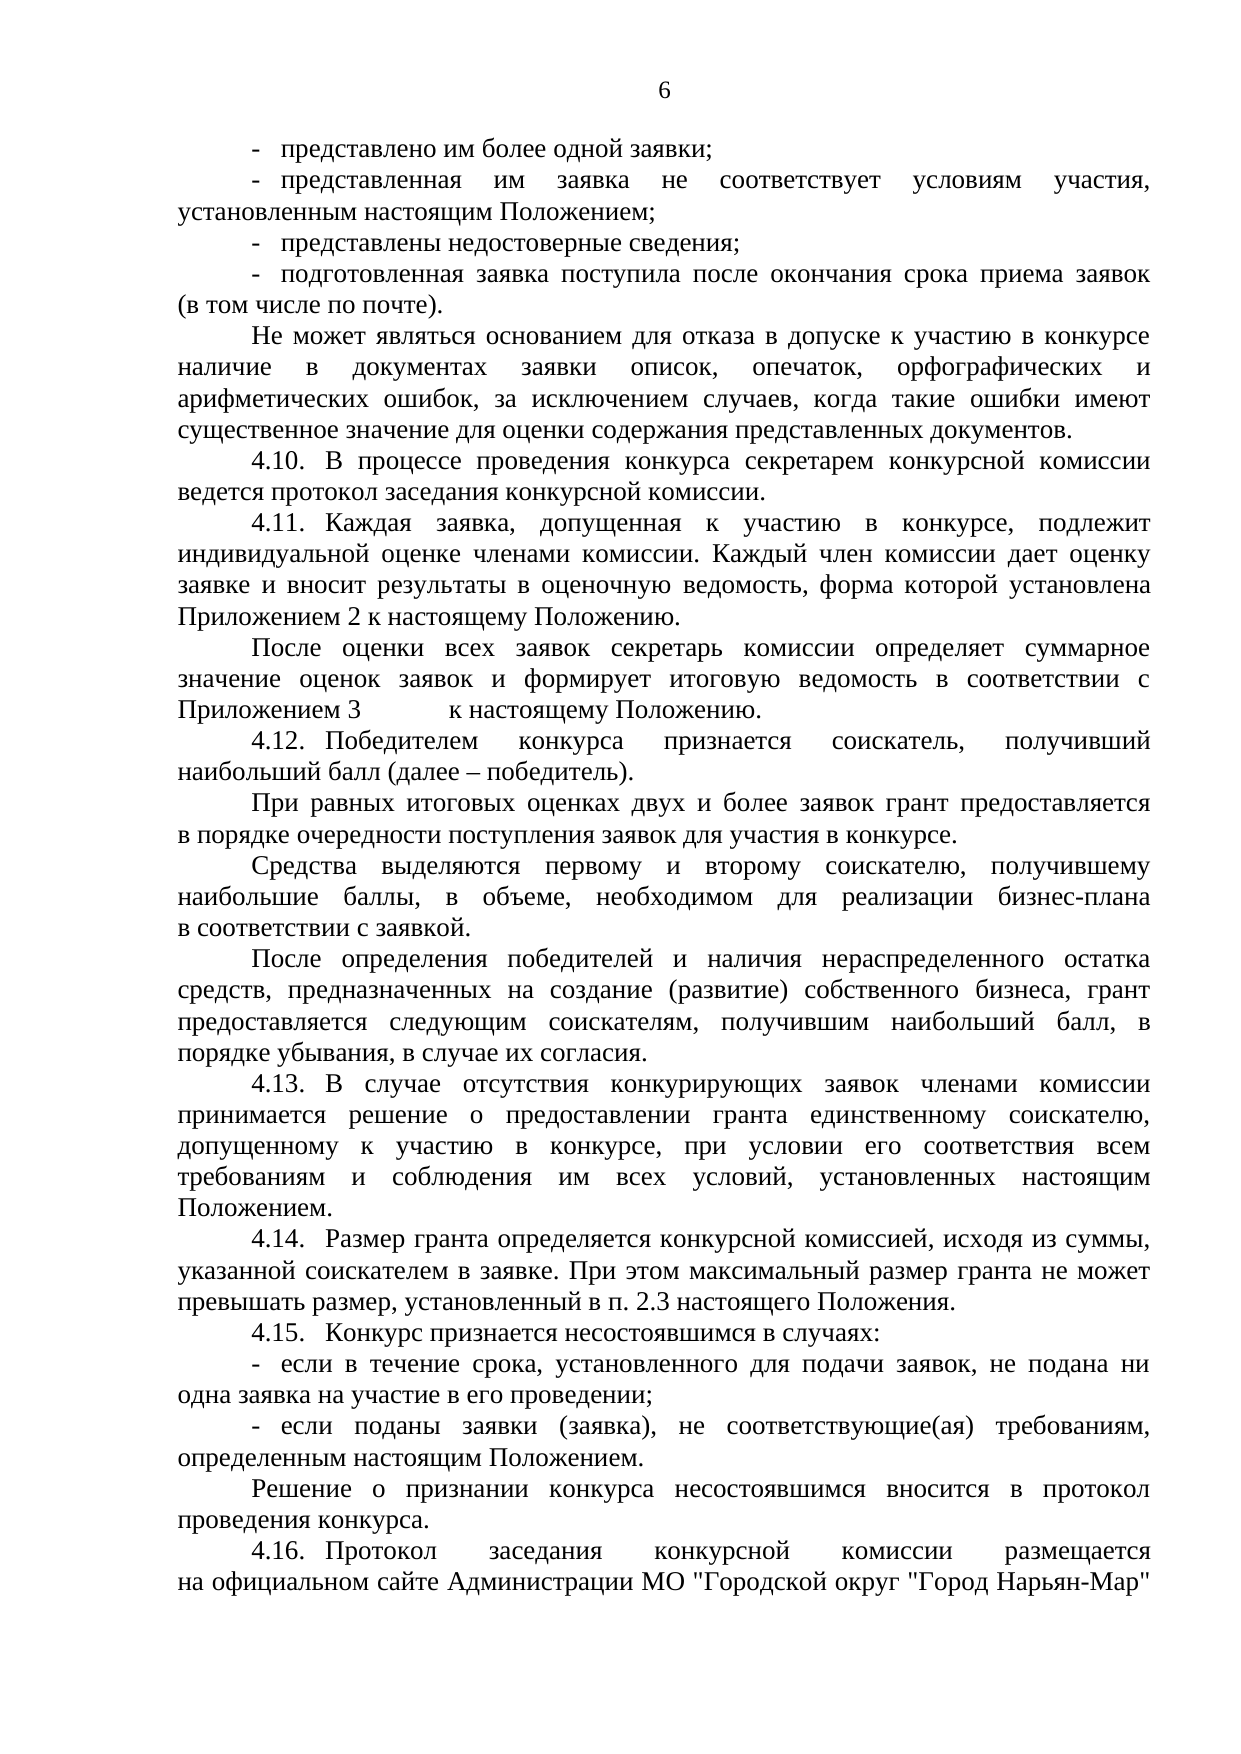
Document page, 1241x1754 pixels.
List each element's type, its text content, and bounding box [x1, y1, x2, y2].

text - если в течение срока, установленного для подачи заявок, не подана ни одна заявка на участие в его проведении; [177, 1347, 1152, 1409]
text Решение о признании конкурса несостоявшимся вносится в протокол проведения конкурса. [177, 1472, 1152, 1534]
text - представленная им заявка не соответствует условиям участия, установленным настоящим Положением; [177, 164, 1152, 226]
text 4.12. Победителем конкурса признается соискатель, получивший наибольший балл (далее – победитель). [177, 724, 1152, 787]
text - если поданы заявки (заявка), не соответствующие(ая) требованиям, определенным настоящим Положением. [177, 1409, 1152, 1472]
text 4.11. Каждая заявка, допущенная к участию в конкурсе, подлежит индивидуальной оценке членами комиссии. Каждый член комиссии дает оценку заявке и вносит результаты в оценочную ведомость, форма которой установлена Приложением 2 к настоящему Положению. [177, 506, 1152, 631]
text - представлено им более одной заявки; [177, 132, 1152, 164]
text - представлены недостоверные сведения; [177, 226, 1152, 257]
text После определения победителей и наличия нераспределенного остатка средств, предназначенных на создание (развитие) собственного бизнеса, грант предоставляется следующим соискателям, получившим наибольший балл, в порядке убывания, в случае их согласия. [177, 942, 1152, 1067]
text Средства выделяются первому и второму соискателю, получившему наибольшие баллы, в объеме, необходимом для реализации бизнес-плана в соответствии с заявкой. [177, 849, 1152, 942]
text Не может являться основанием для отказа в допуске к участию в конкурсе наличие в документах заявки описок, опечаток, орфографических и арифметических ошибок, за исключением случаев, когда такие ошибки имеют существенное значение для оценки содержания представленных документов. [177, 319, 1152, 444]
text - подготовленная заявка поступила после окончания срока приема заявок (в том числе по почте). [177, 257, 1152, 319]
text 4.14. Размер гранта определяется конкурсной комиссией, исходя из суммы, указанной соискателем в заявке. При этом максимальный размер гранта не может превышать размер, установленный в п. 2.3 настоящего Положения. [177, 1223, 1152, 1316]
text 4.15. Конкурс признается несостоявшимся в случаях: [177, 1316, 1152, 1347]
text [177, 1534, 1152, 1596]
text 4.10. В процессе проведения конкурса секретарем конкурсной комиссии ведется протокол заседания конкурсной комиссии. [177, 444, 1152, 506]
text 4.13. В случае отсутствия конкурирующих заявок членами комиссии принимается решение о предоставлении гранта единственному соискателю, допущенному к участию в конкурсе, при условии его соответствия всем требованиям и соблюдения им всех условий, установленных настоящим Положением. [177, 1067, 1152, 1223]
text После оценки всех заявок секретарь комиссии определяет суммарное значение оценок заявок и формирует итоговую ведомость в соответствии с Приложением 3 к настоящему Положению. [177, 631, 1152, 724]
text При равных итоговых оценках двух и более заявок грант предоставляется в порядке очередности поступления заявок для участия в конкурсе. [177, 787, 1152, 849]
